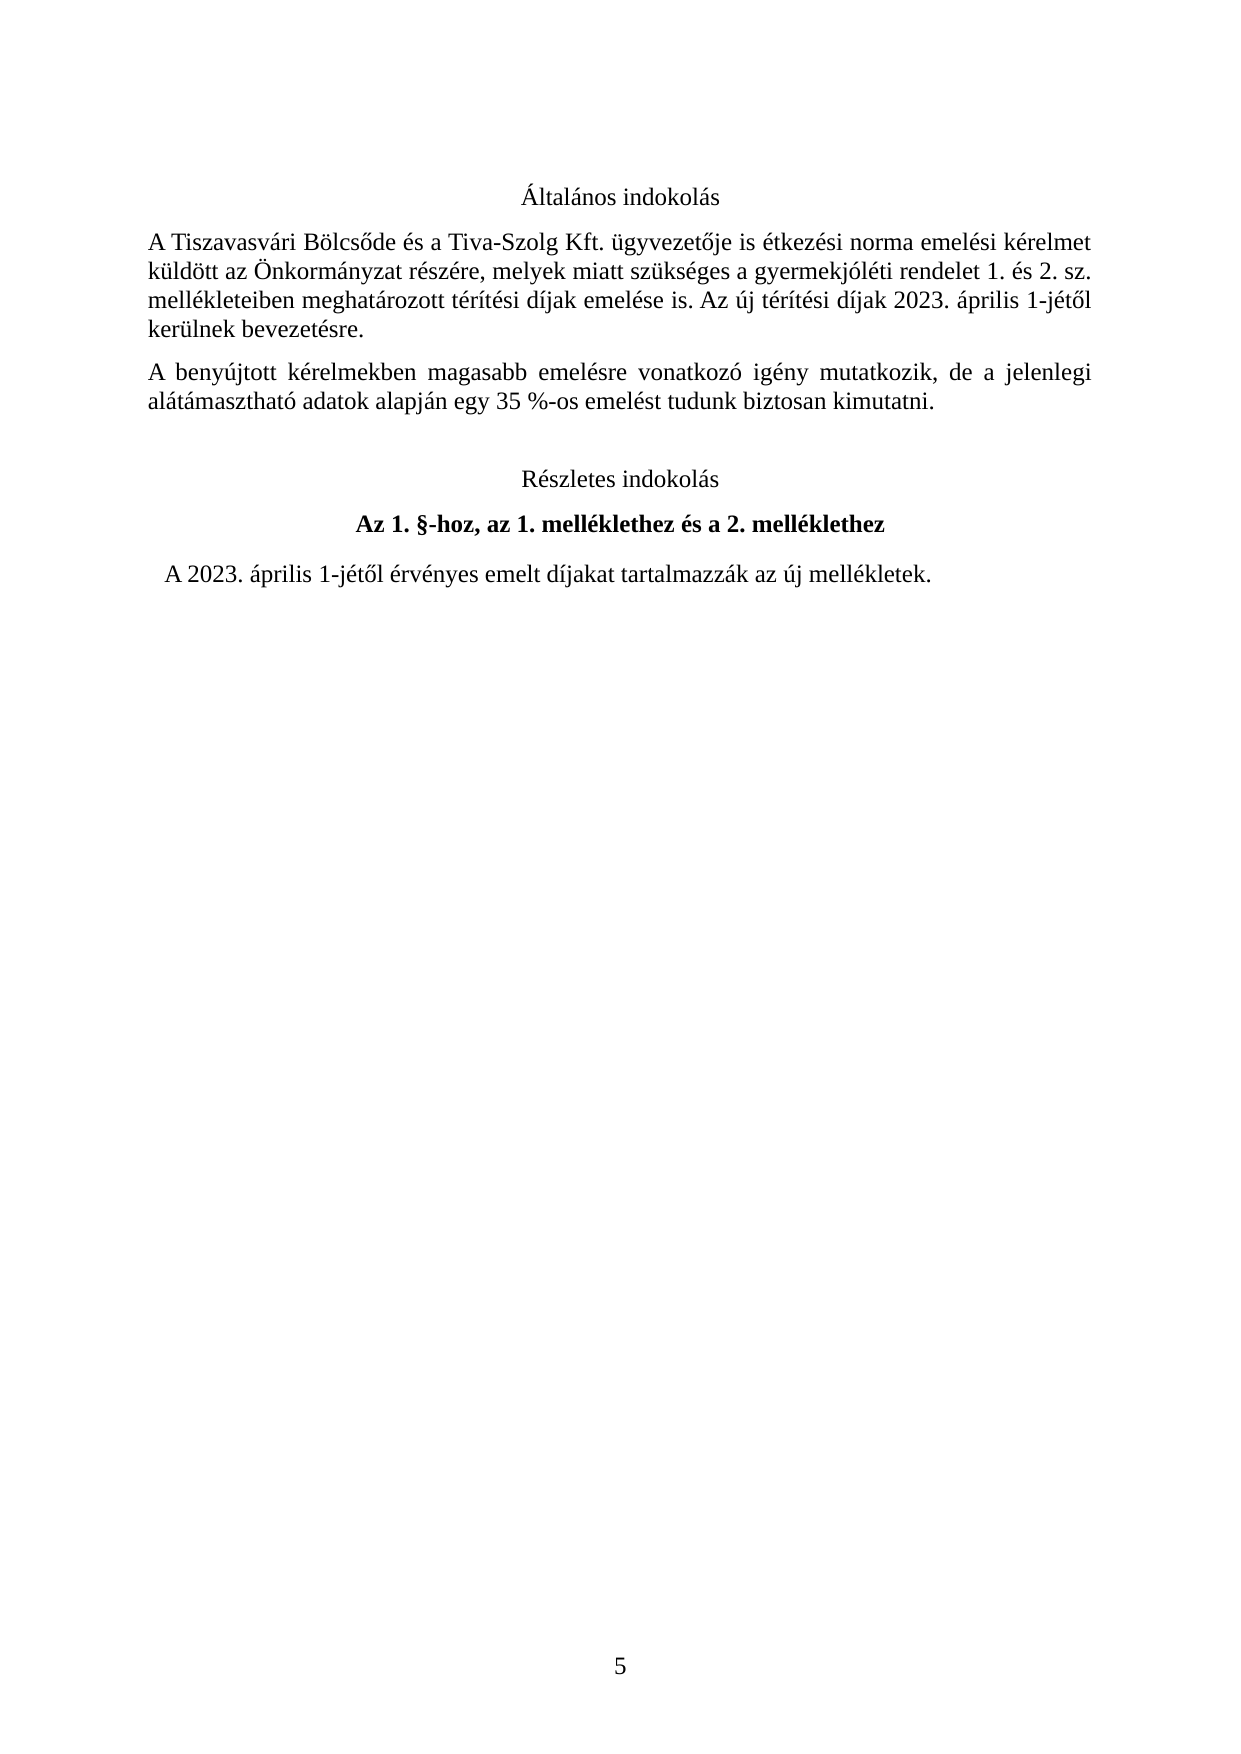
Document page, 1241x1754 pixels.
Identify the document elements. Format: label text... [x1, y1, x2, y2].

text Általános indokolás [164, 182, 1076, 211]
text A Tiszavasvári Bölcsőde és a Tiva-Szolg Kft. ügyvezetője is étkezési norma emelési kérelmet küldött az Önkormányzat részére, melyek miatt szükséges a gyermekjóléti rendelet 1. és 2. sz. mellékleteiben meghatározott térítési díjak emelése is. Az új térítési díjak 2023. április 1-jétől kerülnek bevezetésre. [148, 227, 1093, 342]
text A 2023. április 1-jétől érvényes emelt díjakat tartalmazzák az új mellékletek. [164, 559, 1076, 588]
text A benyújtott kérelmekben magasabb emelésre vonatkozó igény mutatkozik, de a jelenlegi alátámasztható adatok alapján egy 35 %-os emelést tudunk biztosan kimutatni. [148, 357, 1093, 414]
text Részletes indokolás [164, 464, 1076, 493]
text Az 1. §-hoz, az 1. melléklethez és a 2. melléklethez [164, 509, 1076, 538]
